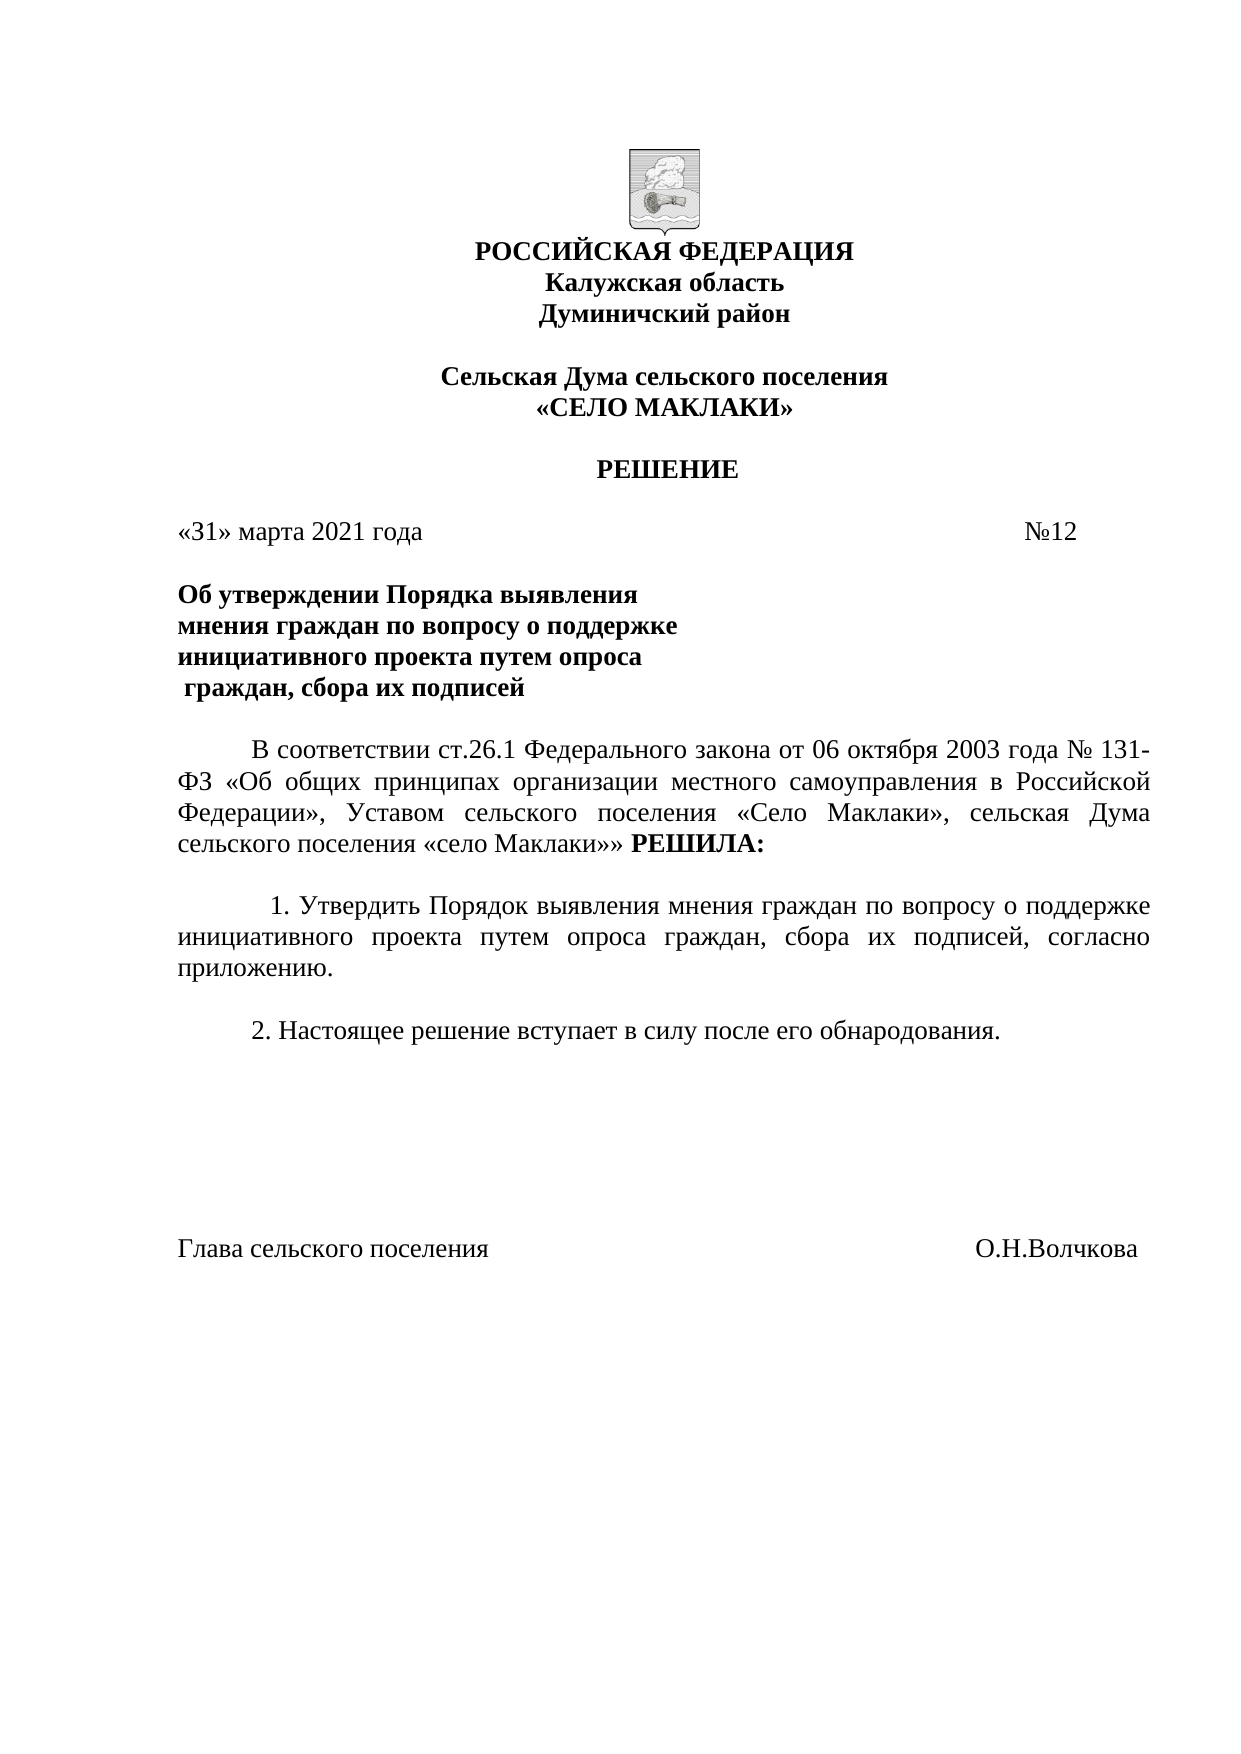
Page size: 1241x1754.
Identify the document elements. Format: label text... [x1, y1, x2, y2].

text граждан, сбора их подписей [177, 671, 1152, 702]
text Думиничский район [177, 297, 1152, 329]
text инициативного проекта путем опроса [177, 640, 1152, 671]
text мнения граждан по вопросу о поддержке [177, 609, 1152, 640]
text 1. Утвердить Порядок выявления мнения граждан по вопросу о поддержке инициативного проекта путем опроса граждан, сбора их подписей, согласно приложению. [177, 889, 1152, 983]
text «СЕЛО МАКЛАКИ» [177, 391, 1152, 422]
text В соответствии ст.26.1 Федерального закона от 06 октября 2003 года № 131-ФЗ «Об общих принципах организации местного самоуправления в Российской Федерации», Уставом сельского поселения «Село Маклаки», сельская Дума сельского поселения «село Маклаки»» РЕШИЛА: [177, 733, 1152, 858]
text Об утверждении Порядка выявления [177, 578, 1152, 609]
text 2. Настоящее решение вступает в силу после его обнародования. [177, 1014, 1152, 1045]
picture [629, 149, 700, 236]
text Калужская область [177, 266, 1152, 297]
text РОССИЙСКАЯ ФЕДЕРАЦИЯ [177, 235, 1152, 266]
text Глава сельского поселения О.Н.Волчкова [177, 1232, 1152, 1263]
text «З1» марта 2021 года №12 [177, 516, 1152, 547]
text Сельская Дума сельского поселения [177, 360, 1152, 391]
text РЕШЕНИЕ [177, 453, 1152, 484]
